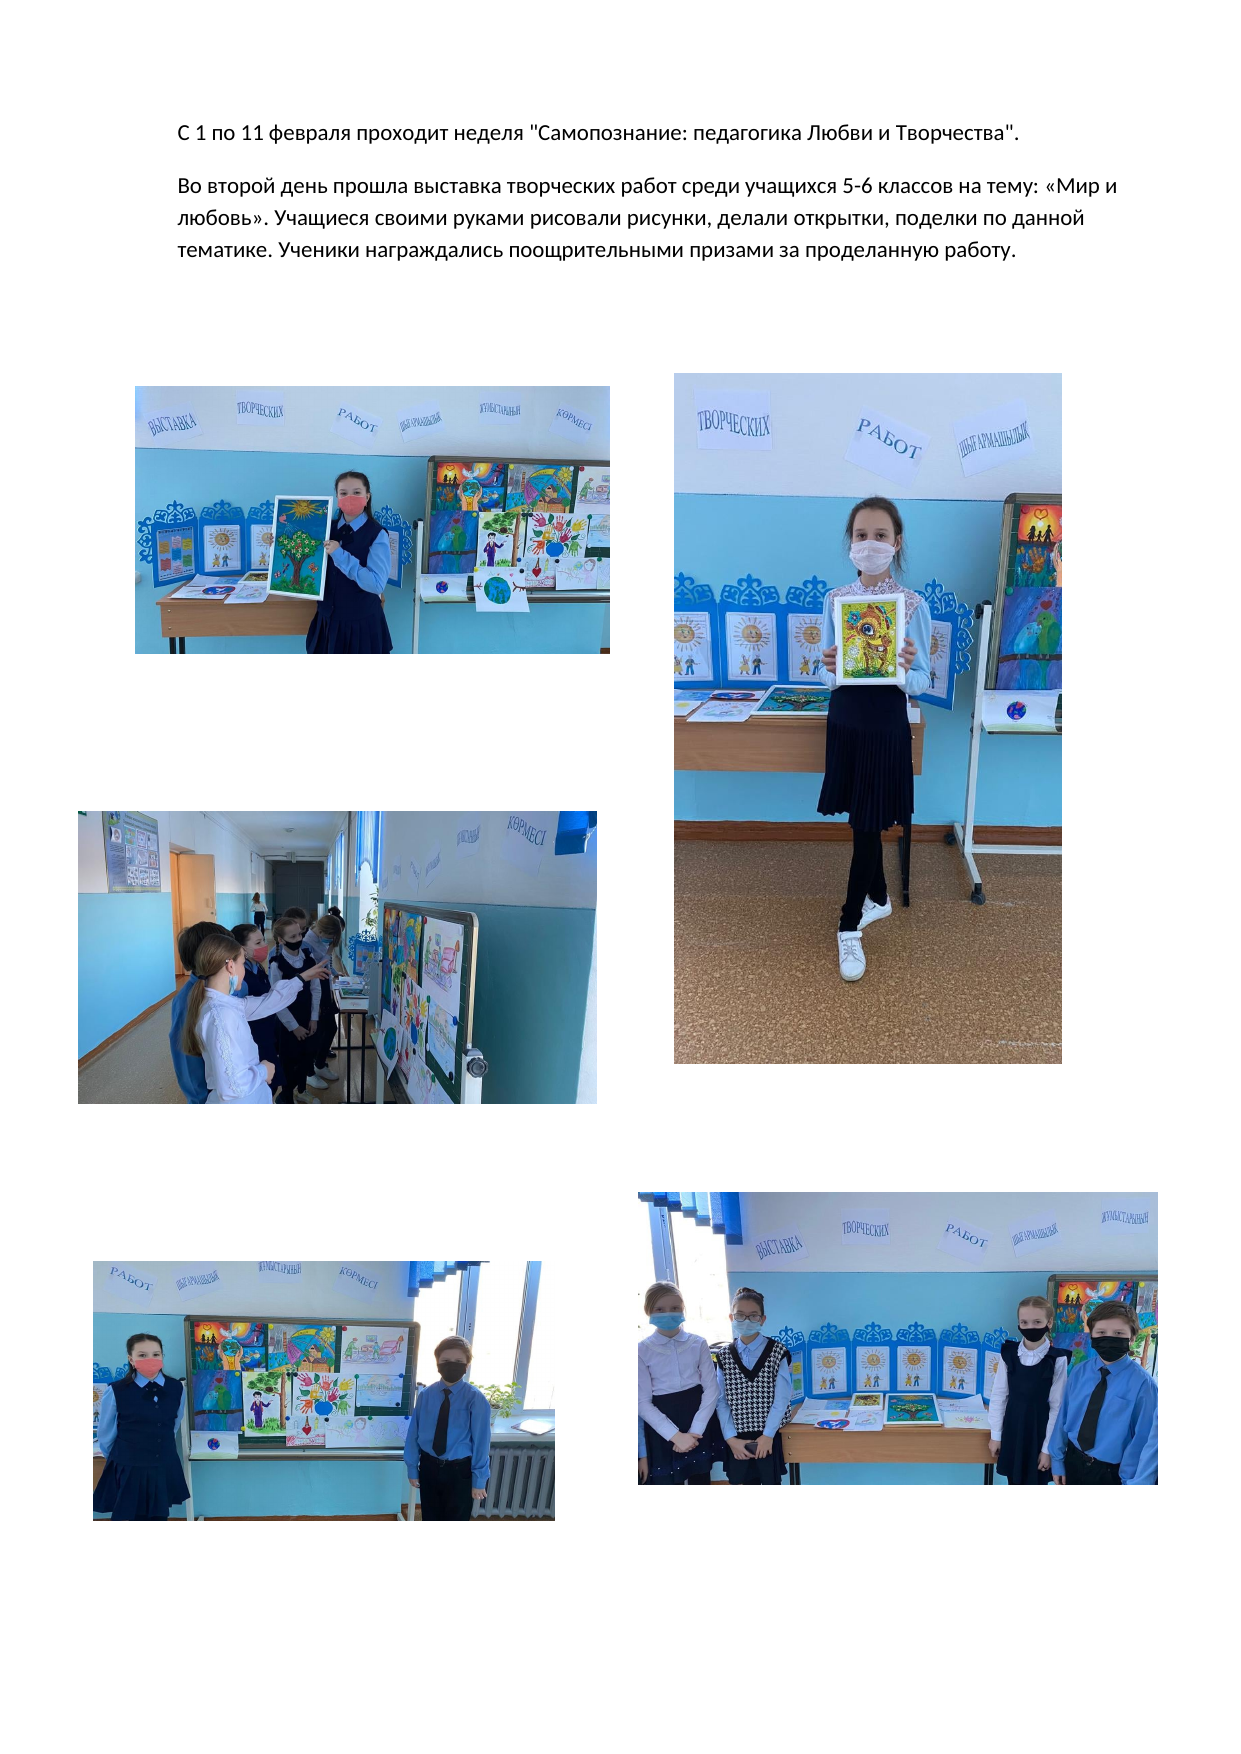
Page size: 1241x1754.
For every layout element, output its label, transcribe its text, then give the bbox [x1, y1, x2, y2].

picture [93, 1261, 555, 1521]
picture [135, 386, 610, 654]
picture [78, 811, 597, 1104]
text Во второй день прошла выставка творческих работ среди учащихся 5-6 классов на тему: «Мир и любовь». Учащиеся своими руками рисовали рисунки, делали открытки, поделки по данной тематике. Ученики награждались поощрительными призами за проделанную работу. [177, 171, 1152, 263]
text С 1 по 11 февраля проходит неделя "Самопознание: педагогика Любви и Творчества". [177, 118, 1152, 146]
picture [638, 1192, 1158, 1485]
picture [674, 373, 1062, 1064]
